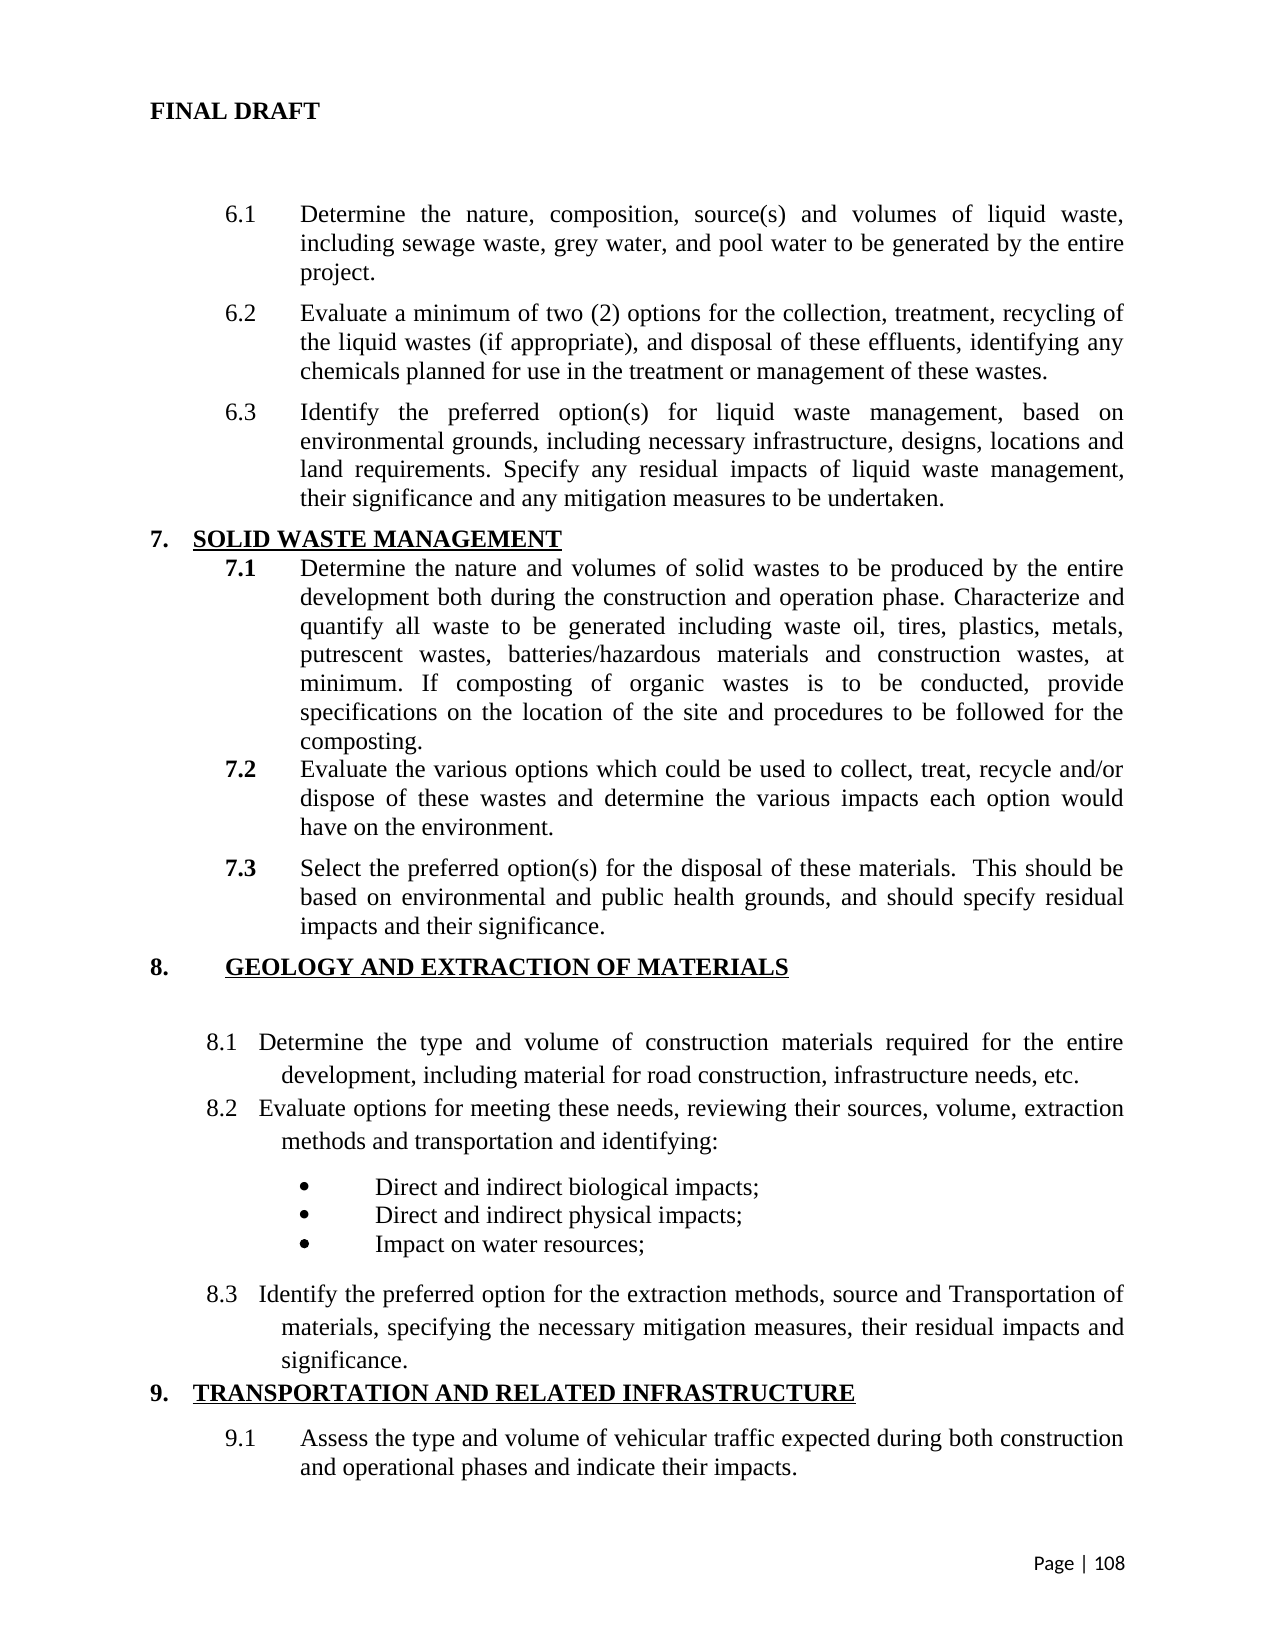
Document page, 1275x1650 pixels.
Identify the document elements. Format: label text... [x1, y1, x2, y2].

list Assess the type and volume of vehicular traffic expected during both construction and operational phases and indicate their impacts. [225, 1423, 1125, 1481]
list Identify the preferred option(s) for liquid waste management, based on environmental grounds, including necessary infrastructure, designs, locations and land requirements. Specify any residual impacts of liquid waste management, their significance and any mitigation measures to be undertaken. [225, 397, 1125, 512]
list GEOLOGY AND EXTRACTION OF MATERIALS [150, 952, 1125, 981]
list Impact on water resources; [300, 1229, 1125, 1258]
list Determine the nature and volumes of solid wastes to be produced by the entire development both during the construction and operation phase. Characterize and quantify all waste to be generated including waste oil, tires, plastics, metals, putrescent wastes, batteries/hazardous materials and construction wastes, at minimum. If composting of organic wastes is to be conducted, provide specifications on the location of the site and procedures to be followed for the composting. [225, 553, 1125, 754]
list Evaluate a minimum of two (2) options for the collection, treatment, recycling of the liquid wastes (if appropriate), and disposal of these effluents, identifying any chemicals planned for use in the treatment or management of these wastes. [225, 298, 1125, 384]
list Evaluate the various options which could be used to collect, treat, recycle and/or dispose of these wastes and determine the various impacts each option would have on the environment. [225, 754, 1125, 841]
list SOLID WASTE MANAGEMENT [150, 524, 1125, 553]
list Direct and indirect physical impacts; [300, 1200, 1125, 1229]
list Evaluate options for meeting these needs, reviewing their sources, volume, extraction methods and transportation and identifying: [206, 1093, 1125, 1155]
list Identify the preferred option for the extraction methods, source and Transportation of materials, specifying the necessary mitigation measures, their residual impacts and significance. [206, 1279, 1125, 1373]
list Determine the type and volume of construction materials required for the entire development, including material for road construction, infrastructure needs, etc. [206, 1027, 1125, 1089]
list Determine the nature, composition, source(s) and volumes of liquid waste, including sewage waste, grey water, and pool water to be generated by the entire project. [225, 199, 1125, 286]
list Select the preferred option(s) for the disposal of these materials. This should be based on environmental and public health grounds, and should specify residual impacts and their significance. [225, 853, 1125, 939]
list Direct and indirect biological impacts; [300, 1172, 1125, 1200]
list TRANSPORTATION AND RELATED INFRASTRUCTURE [150, 1378, 1125, 1406]
